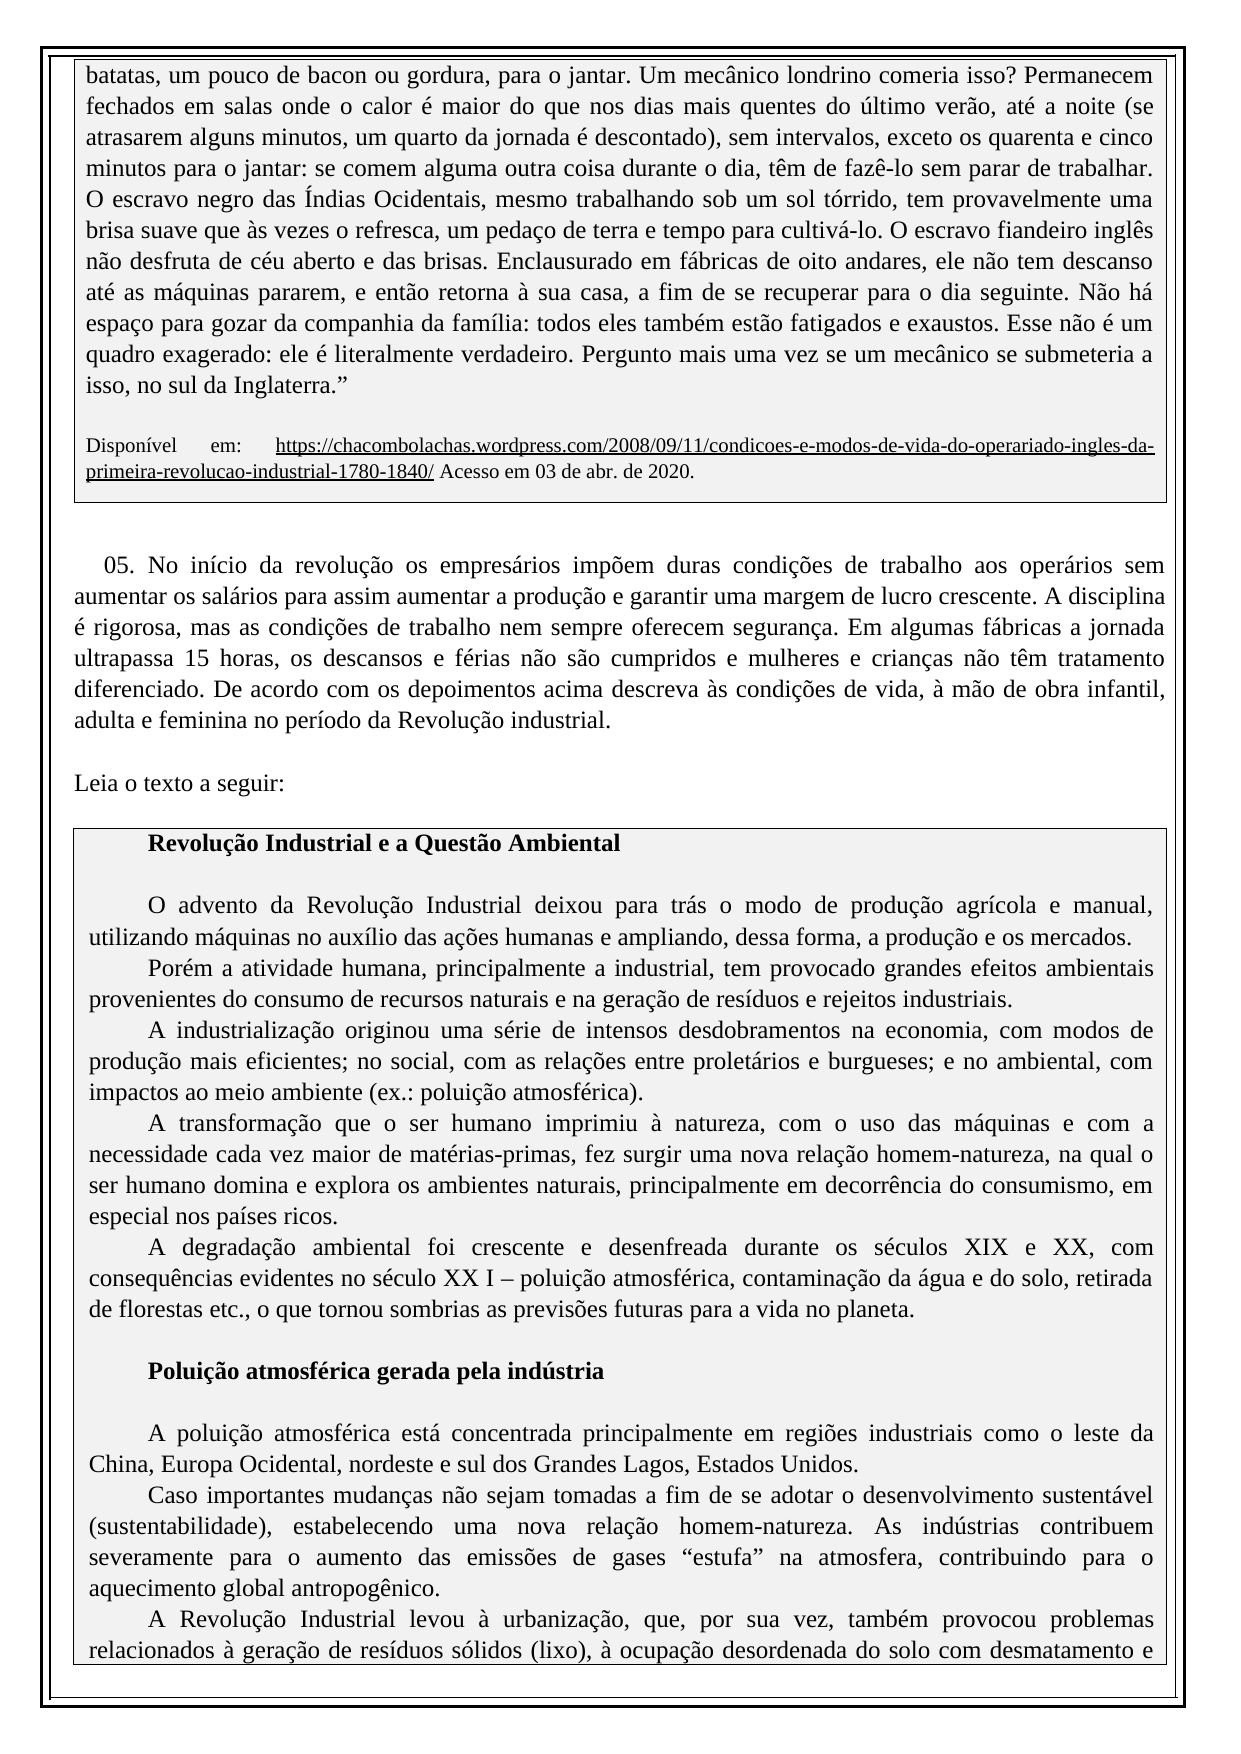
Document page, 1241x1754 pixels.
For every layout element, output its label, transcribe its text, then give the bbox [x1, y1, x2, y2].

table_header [74, 829, 1166, 1664]
list Leia o texto a seguir: [74, 768, 1166, 796]
list No início da revolução os empresários impõem duras condições de trabalho aos operários sem aumentar os salários para assim aumentar a produção e garantir uma margem de lucro crescente. A disciplina é rigorosa, mas as condições de trabalho nem sempre oferecem segurança. Em algumas fábricas a jornada ultrapassa 15 horas, os descansos e férias não são cumpridos e mulheres e crianças não têm tratamento diferenciado. De acordo com os depoimentos acima descreva às condições de vida, à mão de obra infantil, adulta e feminina no período da Revolução industrial. [74, 550, 1166, 734]
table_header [75, 60, 1166, 502]
